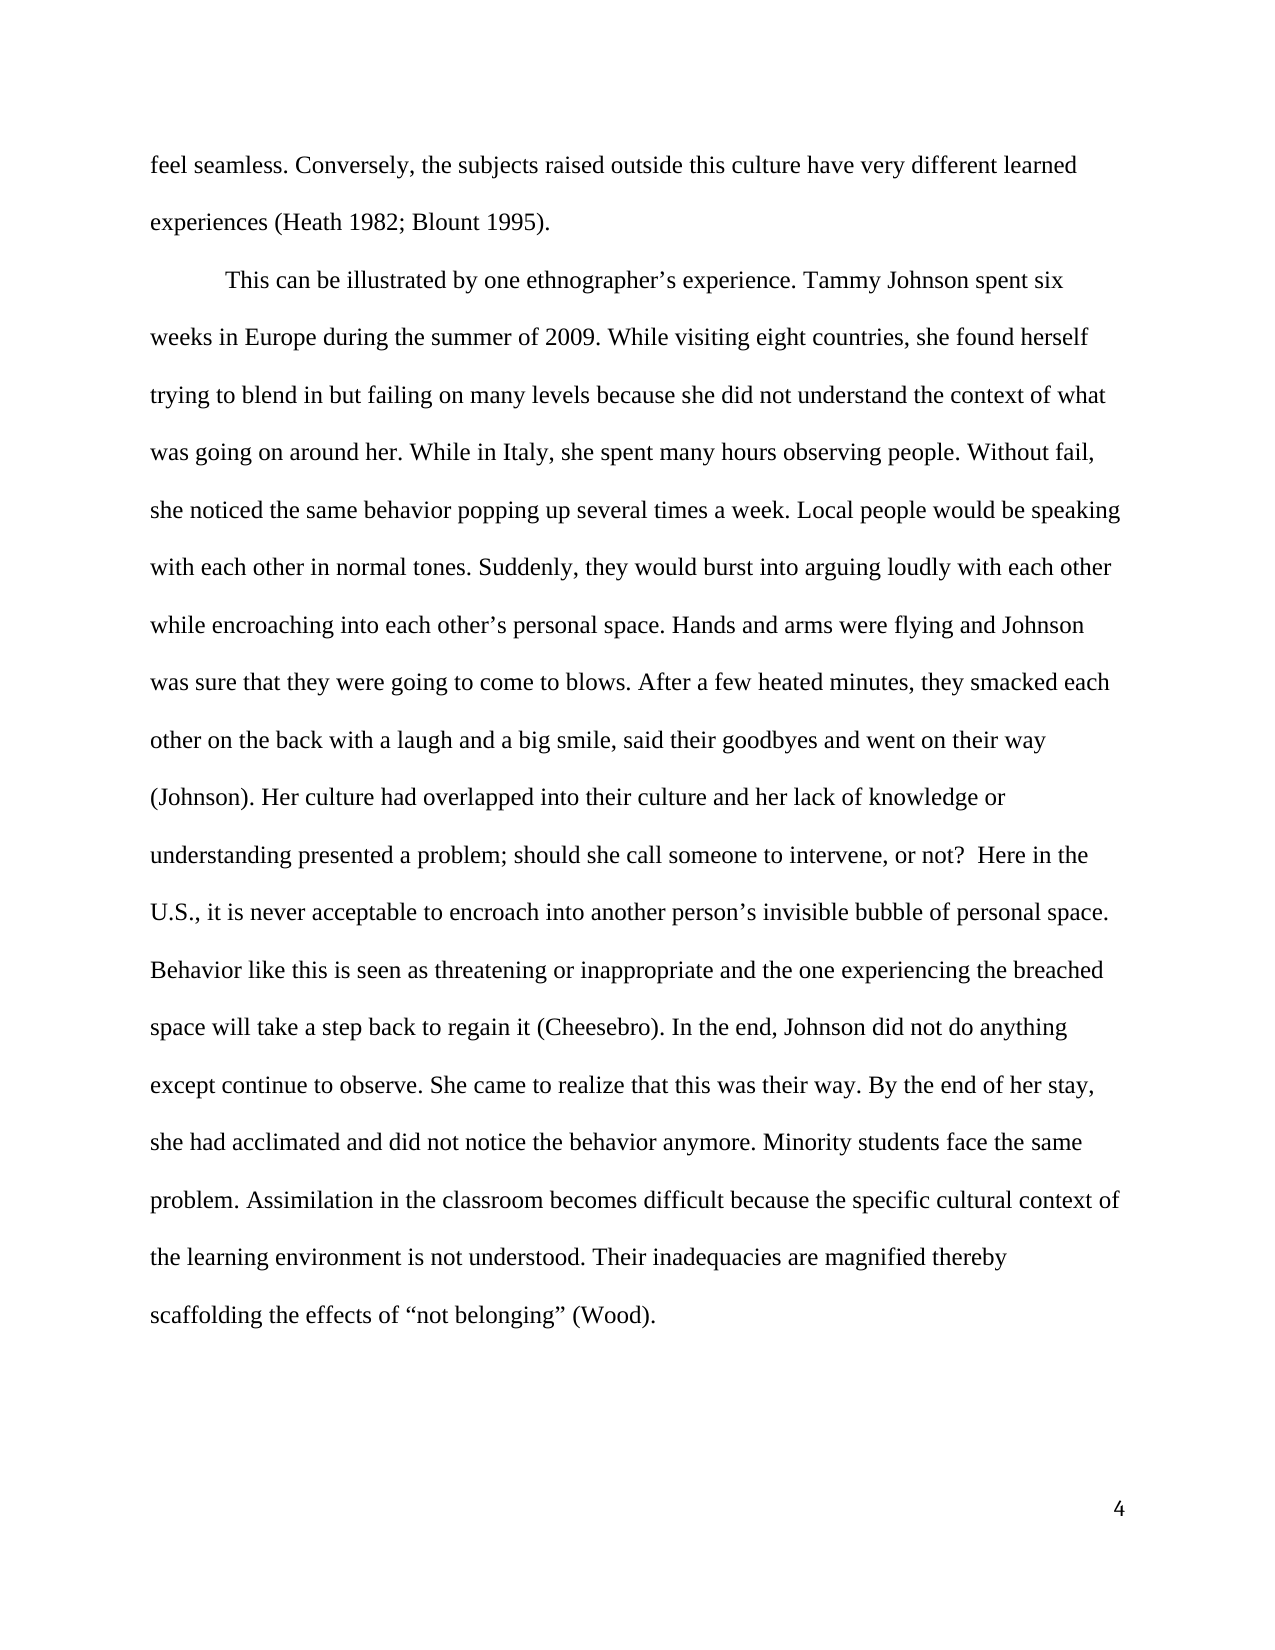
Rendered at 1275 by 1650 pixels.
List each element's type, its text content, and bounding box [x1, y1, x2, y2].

text This can be illustrated by one ethnographer’s experience. Tammy Johnson spent six weeks in Europe during the summer of 2009. While visiting eight countries, she found herself trying to blend in but failing on many levels because she did not understand the context of what was going on around her. While in Italy, she spent many hours observing people. Without fail, she noticed the same behavior popping up several times a week. Local people would be speaking with each other in normal tones. Suddenly, they would burst into arguing loudly with each other while encroaching into each other’s personal space. Hands and arms were flying and Johnson was sure that they were going to come to blows. After a few heated minutes, they smacked each other on the back with a laugh and a big smile, said their goodbyes and went on their way. Her culture had overlapped into their culture and her lack of knowledge or understanding presented a problem; should she call someone to intervene, or not? Here in the U.S., it is never acceptable to encroach into another person’s invisible bubble of personal space. Behavior like this is seen as threatening or inappropriate and the one experiencing the breached space will take a step back to regain it . In the end, Johnson did not do anything except continue to observe. She came to realize that this was their way. By the end of her stay, she had acclimated and did not notice the behavior anymore. Minority students face the same problem. Assimilation in the classroom becomes difficult because the specific cultural context of the learning environment is not understood. Their inadequacies are magnified thereby scaffolding the effects of “not belonging” . [150, 265, 1125, 1329]
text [150, 150, 1125, 236]
